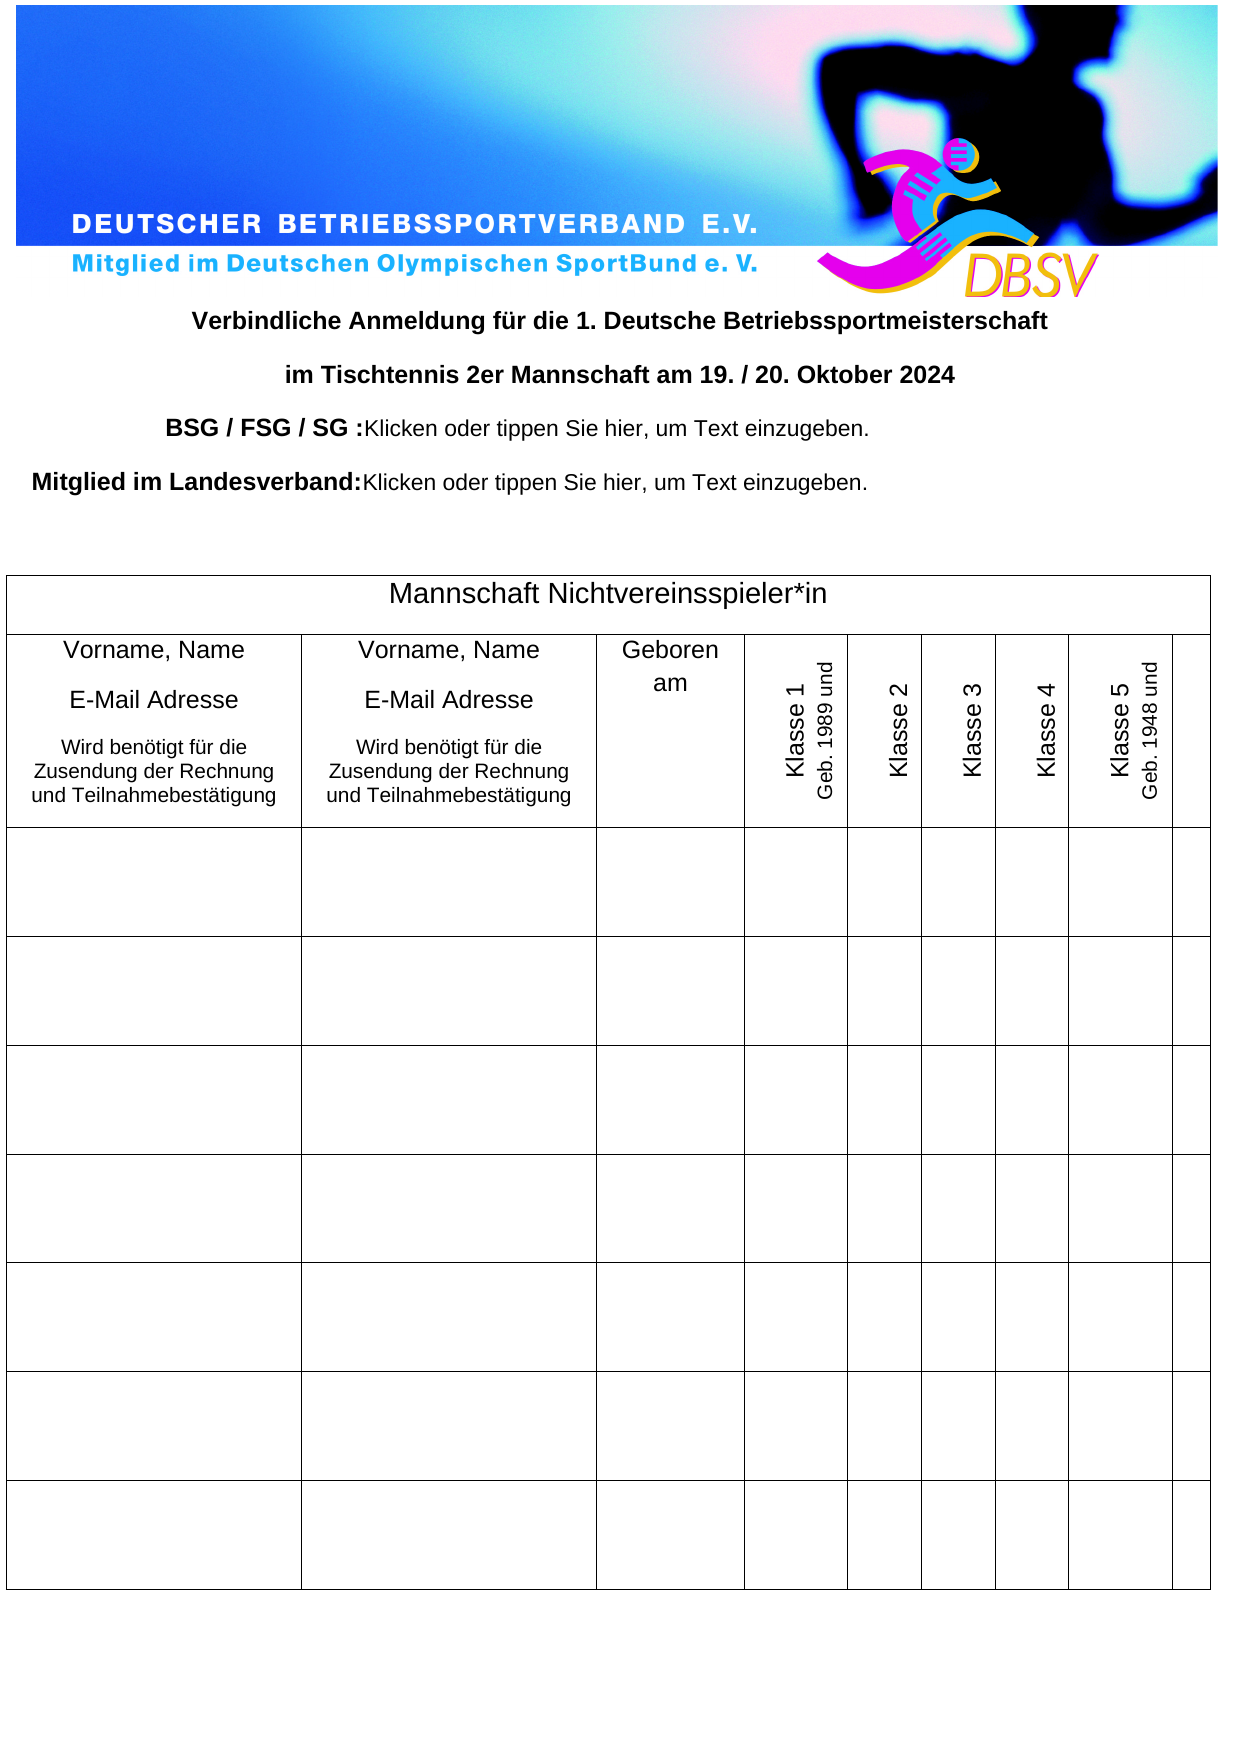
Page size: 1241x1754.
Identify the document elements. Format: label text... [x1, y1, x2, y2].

table_cell Klasse 3 Geb. 1959 - 1973 [922, 635, 995, 827]
table_cell [996, 937, 1068, 1045]
table_cell [7, 1263, 301, 1371]
table_cell [922, 828, 995, 936]
table_cell [302, 828, 596, 936]
table_cell [1069, 937, 1172, 1045]
table_cell [597, 1046, 744, 1153]
table_cell [745, 828, 847, 936]
picture [14, 5, 1218, 296]
table_cell [302, 1263, 596, 1371]
table_cell [1069, 1263, 1172, 1371]
table_cell [1173, 1155, 1210, 1262]
table_cell [922, 1372, 995, 1480]
table_cell [597, 1372, 744, 1480]
table_cell [745, 1481, 847, 1588]
table_cell [7, 937, 301, 1045]
table_cell Klasse 5 Geb. 1948 und früher [1069, 635, 1172, 827]
table_cell [7, 1481, 301, 1588]
table_cell [1173, 1372, 1210, 1480]
table_cell [597, 828, 744, 936]
table_cell [597, 1481, 744, 1588]
table_cell [7, 1155, 301, 1262]
text im Tischtennis 2er Mannschaft am 19. / 20. Oktober 2024 [18, 359, 1222, 388]
table_cell [7, 1046, 301, 1153]
table_cell [7, 828, 301, 936]
table_cell [848, 937, 921, 1045]
table_cell [848, 1263, 921, 1371]
table_cell [848, 1481, 921, 1588]
table_cell [302, 1372, 596, 1480]
table_cell [745, 1046, 847, 1153]
table_cell [302, 1046, 596, 1153]
text Mitglied im Landesverband: [18, 467, 1222, 496]
table_cell [302, 1155, 596, 1262]
table_cell [597, 1263, 744, 1371]
table_cell [922, 937, 995, 1045]
table_cell [597, 1155, 744, 1262]
table_cell [1173, 828, 1210, 936]
table_cell [996, 1046, 1068, 1153]
table_cell Klasse 4 Geb. 1949 - 1958 [996, 635, 1068, 827]
table_cell [922, 1155, 995, 1262]
table_cell [597, 937, 744, 1045]
table_cell [745, 937, 847, 1045]
table_cell [848, 1372, 921, 1480]
table_cell [996, 1372, 1068, 1480]
table_cell [1069, 1155, 1172, 1262]
table_cell [745, 1263, 847, 1371]
table_cell [1173, 937, 1210, 1045]
text BSG / FSG / SG : [91, 413, 1222, 442]
table_cell [1069, 828, 1172, 936]
table_cell [996, 828, 1068, 936]
table_cell [1069, 1372, 1172, 1480]
table_cell [745, 1372, 847, 1480]
table_cell [848, 1155, 921, 1262]
table_cell [848, 1046, 921, 1153]
table_cell [1173, 635, 1210, 827]
table_cell [1173, 1263, 1210, 1371]
table_cell [922, 1263, 995, 1371]
table_cell [745, 1155, 847, 1262]
table_cell [922, 1046, 995, 1153]
table_cell [996, 1263, 1068, 1371]
table_cell [1069, 1046, 1172, 1153]
table_cell [922, 1481, 995, 1588]
table_cell Geboren am [597, 635, 744, 827]
table_cell [996, 1481, 1068, 1588]
table_cell Klasse 1 Geb. 1989 und später [745, 635, 847, 827]
table_cell Vorname, Name E-Mail Adresse Wird benötigt für die Zusendung der Rechnung und Teilnahmebestätigung [302, 635, 596, 827]
table_cell [1173, 1046, 1210, 1153]
table_cell [302, 1481, 596, 1588]
table_header Mannschaft Nichtvereinsspieler*in [7, 576, 1210, 634]
table_cell [1173, 1481, 1210, 1588]
table_cell Klasse 2 Geb. 1974 - 1988 [848, 635, 921, 827]
table_cell [302, 937, 596, 1045]
table_cell Vorname, Name E-Mail Adresse Wird benötigt für die Zusendung der Rechnung und Teilnahmebestätigung [7, 635, 301, 827]
table_cell [996, 1155, 1068, 1262]
text Verbindliche Anmeldung für die 1. Deutsche Betriebssportmeisterschaft [18, 100, 1222, 334]
table_cell [1069, 1481, 1172, 1588]
table_cell [7, 1372, 301, 1480]
table_cell [848, 828, 921, 936]
